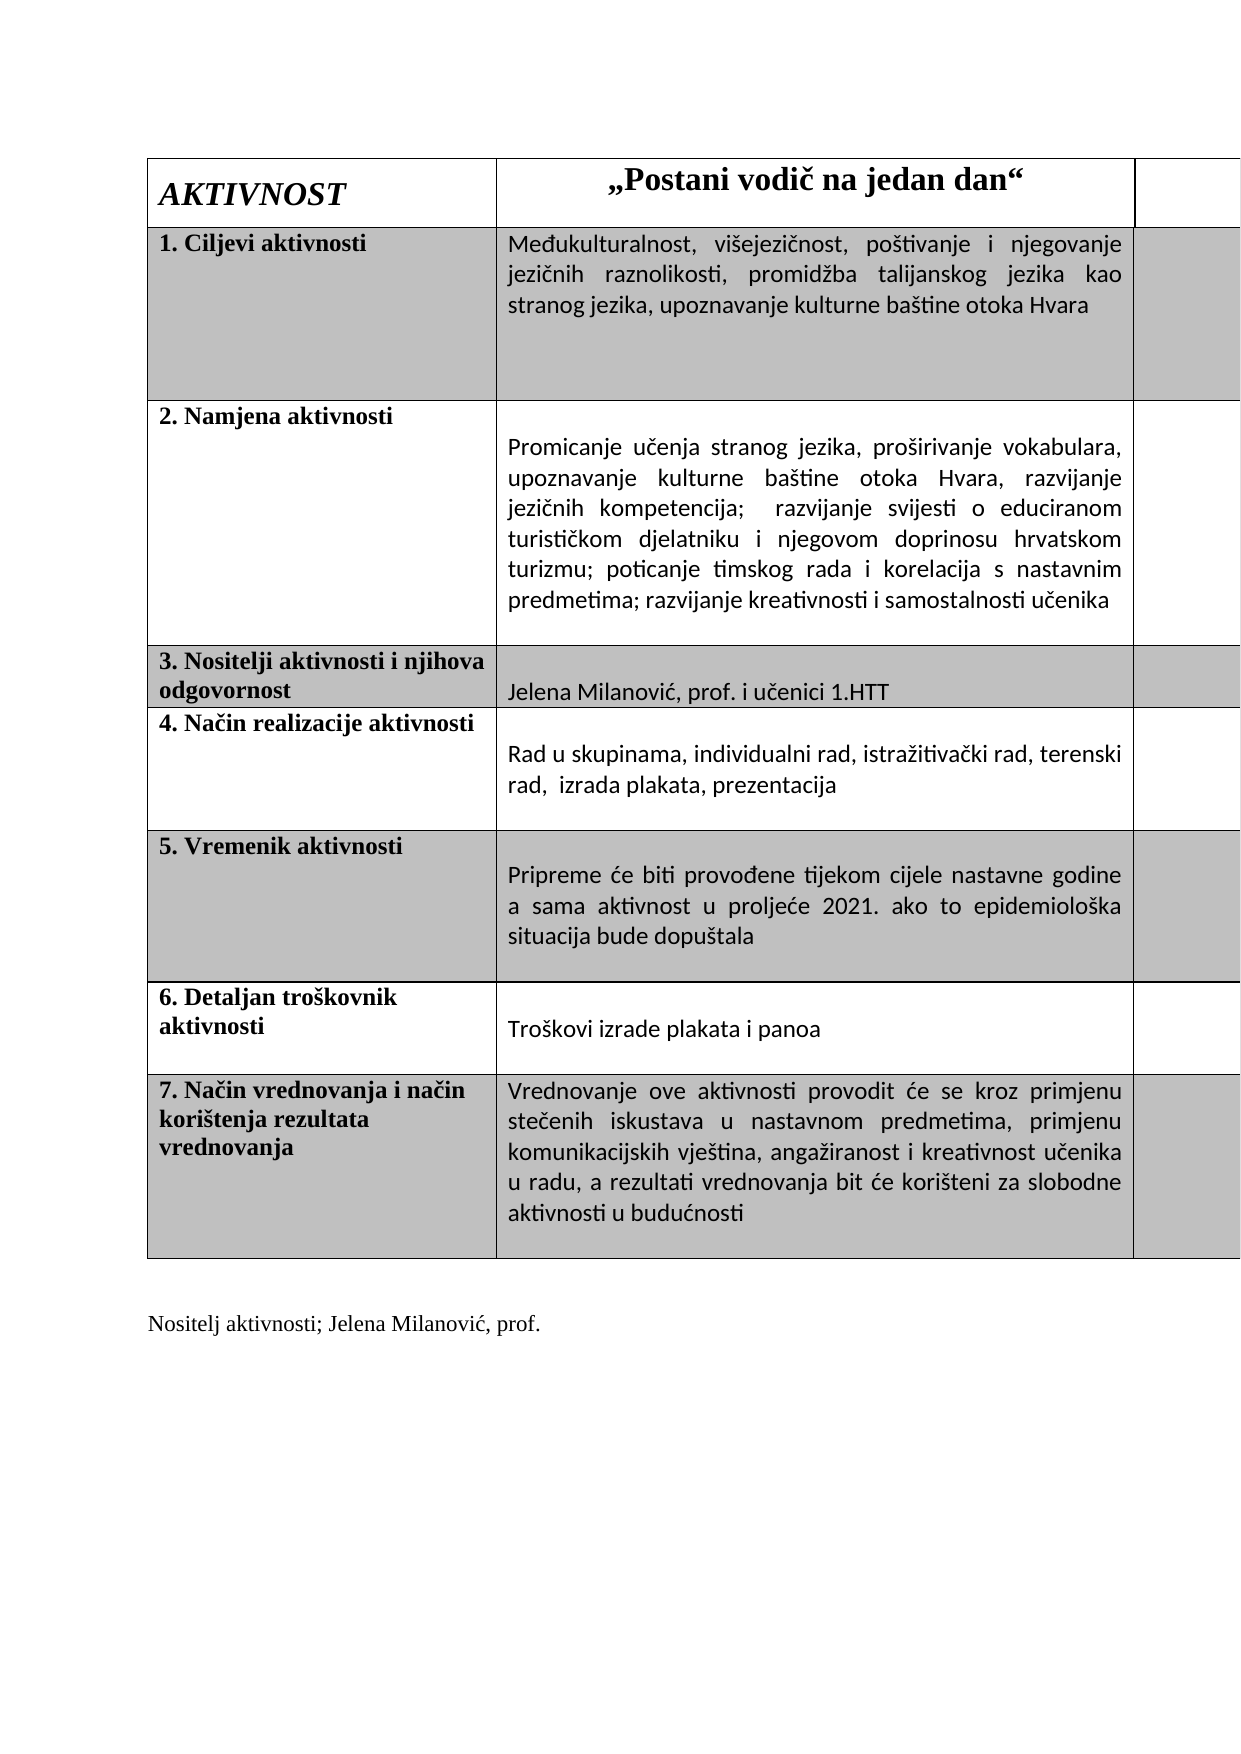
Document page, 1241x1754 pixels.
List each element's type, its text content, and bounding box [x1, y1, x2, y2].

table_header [497, 159, 1134, 227]
table_cell Pripreme će biti provođene tijekom cijele nastavne godine a sama aktivnost u proljeće 2021. ako to epidemiološka situacija bude dopuštala [497, 831, 1133, 981]
table_cell 1. Ciljevi aktivnosti [148, 228, 496, 400]
table_cell Međukulturalnost, višejezičnost, poštivanje i njegovanje jezičnih raznolikosti, promidžba talijanskog jezika kao stranog jezika, upoznavanje kulturne baštine otoka Hvara [497, 228, 1133, 400]
table_cell 4. Način realizacije aktivnosti [148, 708, 496, 830]
table_cell [1134, 401, 1240, 645]
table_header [148, 159, 496, 227]
table_cell [1134, 1075, 1240, 1258]
table_header [1136, 159, 1240, 227]
table_cell 3. Nositelji aktivnosti i njihova odgovornost [148, 646, 496, 707]
table_cell 2. Namjena aktivnosti [148, 401, 496, 645]
table_cell [1134, 228, 1240, 400]
table_cell 6. Detaljan troškovnik aktivnosti [148, 983, 496, 1074]
table_cell [1134, 646, 1240, 707]
text Nositelj aktivnosti; Jelena Milanović, prof. [148, 1310, 1093, 1337]
table_cell [1134, 983, 1240, 1074]
table_cell Promicanje učenja stranog jezika, proširivanje vokabulara, upoznavanje kulturne baštine otoka Hvara, razvijanje jezičnih kompetencija; razvijanje svijesti o educiranom turističkom djelatniku i njegovom doprinosu hrvatskom turizmu; poticanje timskog rada i korelacija s nastavnim predmetima; razvijanje kreativnosti i samostalnosti učenika [497, 401, 1133, 645]
table_cell [1134, 831, 1240, 981]
table_cell Troškovi izrade plakata i panoa [497, 983, 1133, 1074]
table_cell Jelena Milanović, prof. i učenici 1.HTT [497, 646, 1133, 707]
table_cell 5. Vremenik aktivnosti [148, 831, 496, 981]
table_cell 7. Način vrednovanja i način korištenja rezultata vrednovanja [148, 1075, 496, 1258]
table_cell Rad u skupinama, individualni rad, istražitivački rad, terenski rad, izrada plakata, prezentacija [497, 708, 1133, 830]
table_cell [1134, 708, 1240, 830]
table_cell Vrednovanje ove aktivnosti provodit će se kroz primjenu stečenih iskustava u nastavnom predmetima, primjenu komunikacijskih vještina, angažiranost i kreativnost učenika u radu, a rezultati vrednovanja bit će korišteni za slobodne aktivnosti u budućnosti [497, 1075, 1133, 1258]
